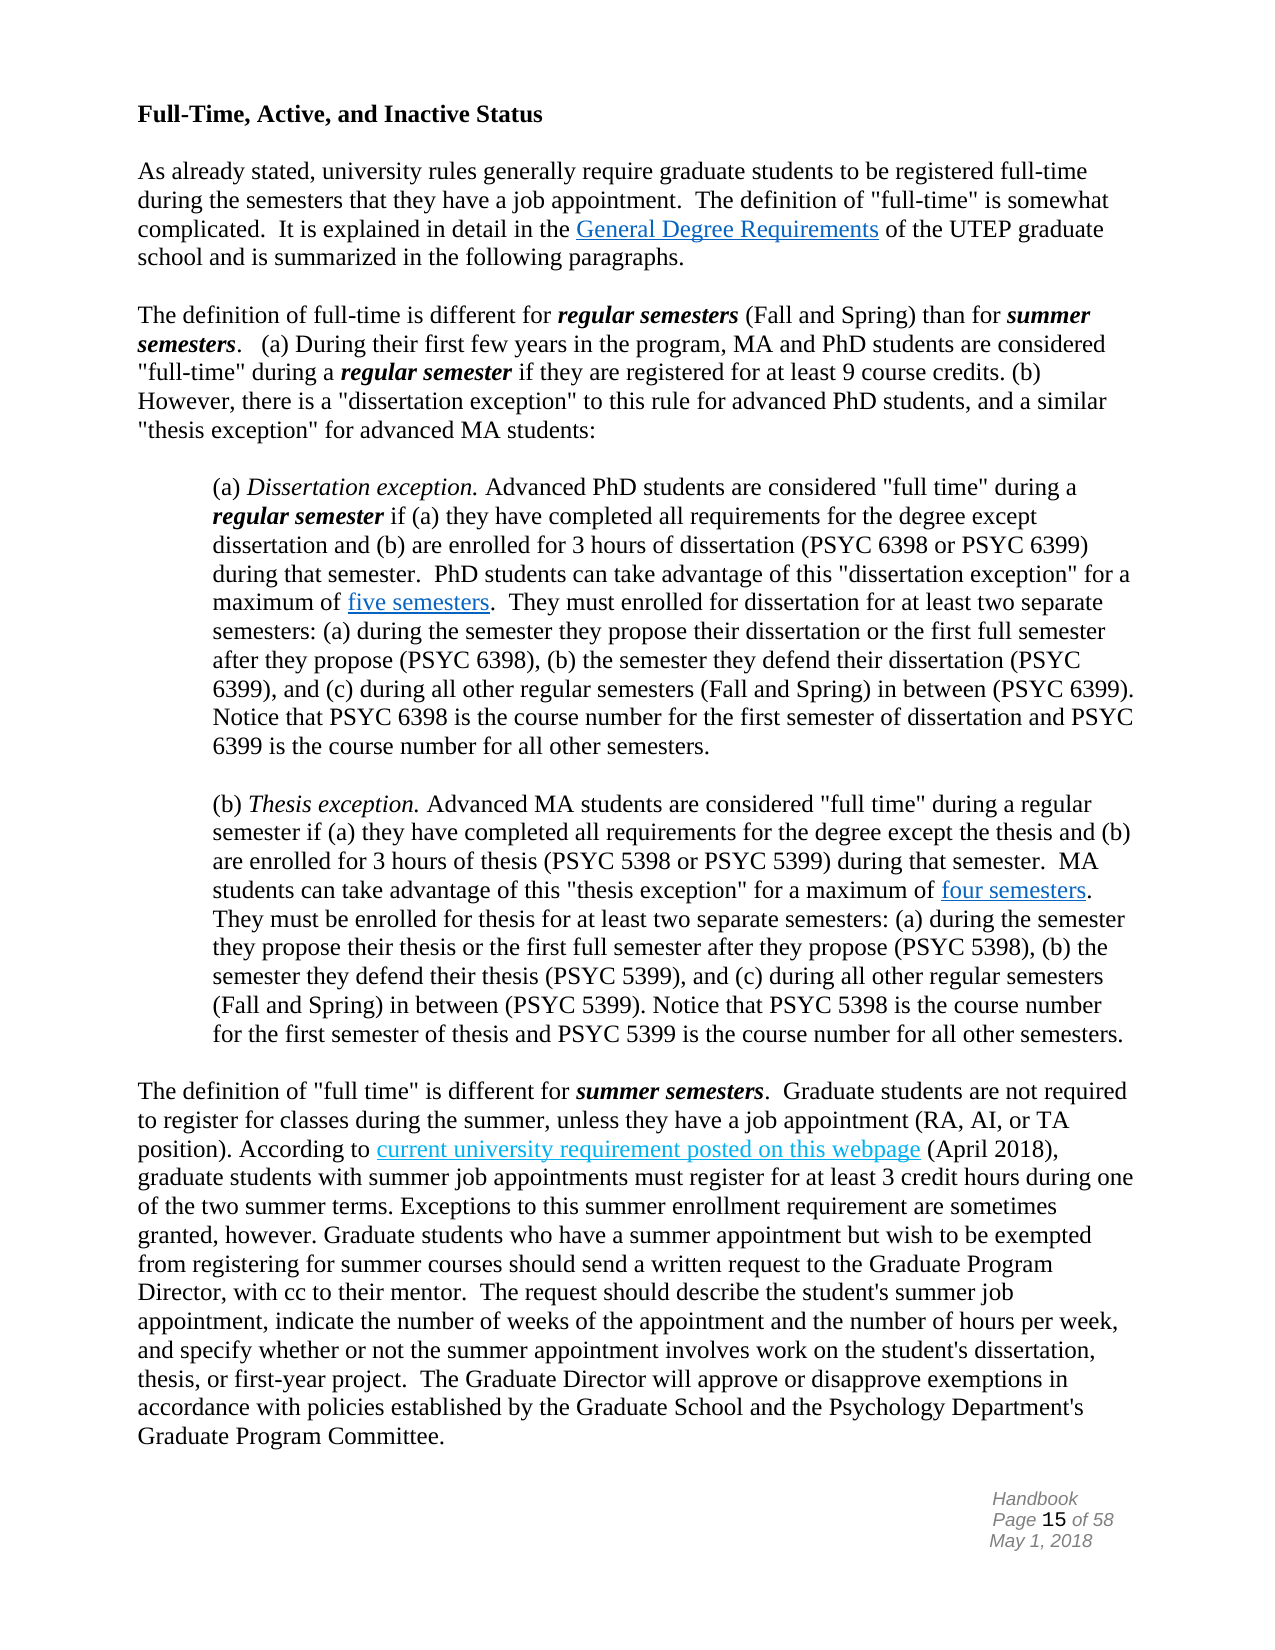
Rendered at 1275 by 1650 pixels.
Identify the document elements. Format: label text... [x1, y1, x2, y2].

text The definition of "full time" is different for summer semesters. Graduate students are not required to register for classes during the summer, unless they have a job appointment (RA, AI, or TA position). According to current university requirement posted on this webpage (April 2018), graduate students with summer job appointments must register for at least 3 credit hours during one of the two summer terms. Exceptions to this summer enrollment requirement are sometimes granted, however. Graduate students who have a summer appointment but wish to be exempted from registering for summer courses should send a written request to the Graduate Program Director, with cc to their mentor. The request should describe the student's summer job appointment, indicate the number of weeks of the appointment and the number of hours per week, and specify whether or not the summer appointment involves work on the student's dissertation, thesis, or first-year project. The Graduate Director will approve or disapprove exemptions in accordance with policies established by the Graduate School and the Psychology Department's Graduate Program Committee. [137, 1076, 1135, 1450]
text As already stated, university rules generally require graduate students to be registered full-time during the semesters that they have a job appointment. The definition of "full-time" is somewhat complicated. It is explained in detail in the General Degree Requirements of the UTEP graduate school and is summarized in the following paragraphs. [137, 156, 1135, 271]
text Full-Time, Active, and Inactive Status [137, 99, 1135, 127]
text The definition of full-time is different for regular semesters (Fall and Spring) than for summer semesters. (a) During their first few years in the program, MA and PhD students are considered "full-time" during a regular semester if they are registered for at least 9 course credits. (b) However, there is a "dissertation exception" to this rule for advanced PhD students, and a similar "thesis exception" for advanced MA students: [137, 300, 1135, 444]
text (b) Thesis exception. Advanced MA students are considered "full time" during a regular semester if (a) they have completed all requirements for the degree except the thesis and (b) are enrolled for 3 hours of thesis (PSYC 5398 or PSYC 5399) during that semester. MA students can take advantage of this "thesis exception" for a maximum of four semesters. They must be enrolled for thesis for at least two separate semesters: (a) during the semester they propose their thesis or the first full semester after they propose (PSYC 5398), (b) the semester they defend their thesis (PSYC 5399), and (c) during all other regular semesters (Fall and Spring) in between (PSYC 5399). Notice that PSYC 5398 is the course number for the first semester of thesis and PSYC 5399 is the course number for all other semesters. [212, 789, 1135, 1047]
text (a) Dissertation exception. Advanced PhD students are considered "full time" during a regular semester if (a) they have completed all requirements for the degree except dissertation and (b) are enrolled for 3 hours of dissertation (PSYC 6398 or PSYC 6399) during that semester. PhD students can take advantage of this "dissertation exception" for a maximum of five semesters. They must enrolled for dissertation for at least two separate semesters: (a) during the semester they propose their dissertation or the first full semester after they propose (PSYC 6398), (b) the semester they defend their dissertation (PSYC 6399), and (c) during all other regular semesters (Fall and Spring) in between (PSYC 6399). Notice that PSYC 6398 is the course number for the first semester of dissertation and PSYC 6399 is the course number for all other semesters. [212, 472, 1135, 760]
